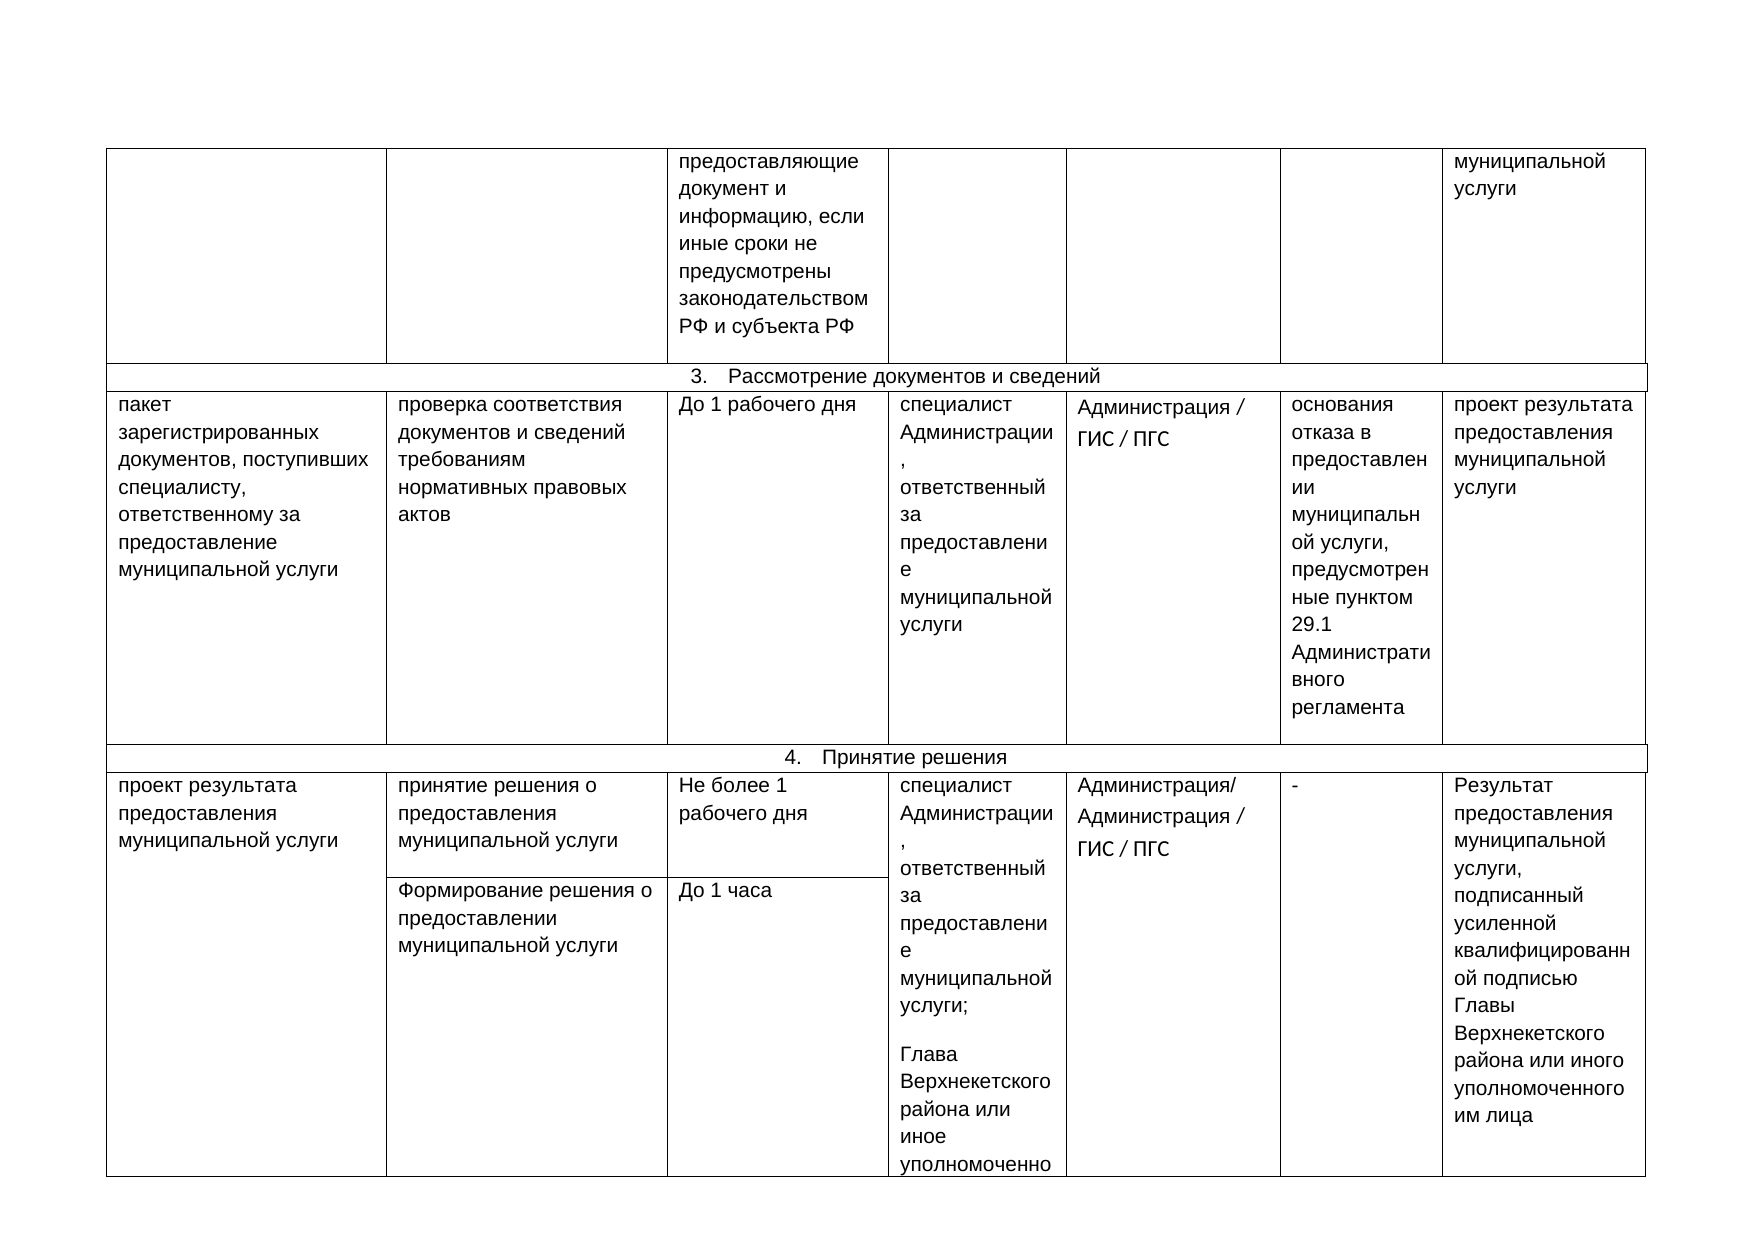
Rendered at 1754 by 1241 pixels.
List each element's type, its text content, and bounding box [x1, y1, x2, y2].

table_cell Рассмотрение документов и сведений [107, 364, 1647, 391]
table_cell проект результата предоставления муниципальной услуги [107, 773, 386, 1176]
table_cell специалист Администрации, ответственный за предоставление муниципальной услуги [889, 392, 1066, 743]
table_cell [668, 149, 888, 362]
table_cell основания отказа в предоставлении муниципальной услуги, предусмотренные пунктом 29.1 Административного регламента [1281, 392, 1442, 743]
table_cell До 1 часа [668, 878, 888, 1176]
table_cell Принятие решения [107, 745, 1647, 772]
table_cell проверка соответствия документов и сведений требованиям нормативных правовых актов [387, 392, 667, 743]
table_cell пакет зарегистрированных документов, поступивших специалисту, ответственному за предоставление муниципальной услуги [107, 392, 386, 743]
table_cell проект результата предоставления муниципальной услуги [1443, 392, 1645, 743]
table_cell - [1281, 773, 1442, 1176]
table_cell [387, 878, 667, 1176]
table_cell принятие решения о предоставления муниципальной услуги [387, 773, 667, 877]
table_cell Администрация / ГИС / ПГС [1067, 392, 1280, 743]
table_cell Результат предоставления муниципальной услуги, подписанный усиленной квалифицированной подписью Главы Верхнекетского района или иного уполномоченного им лица [1443, 773, 1645, 1176]
table_cell [1281, 149, 1442, 362]
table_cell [1067, 149, 1280, 362]
table_cell До 1 рабочего дня [668, 392, 888, 743]
table_cell Администрация/ Администрация / ГИС / ПГС [1067, 773, 1280, 1176]
table_cell Не более 1 рабочего дня [668, 773, 888, 877]
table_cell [1443, 149, 1645, 362]
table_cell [387, 149, 667, 362]
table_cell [889, 149, 1066, 362]
table_cell специалист Администрации, ответственный за предоставление муниципальной услуги; Глава Верхнекетского района или иное уполномоченное им лицо [889, 773, 1066, 1176]
table_cell [107, 149, 386, 362]
